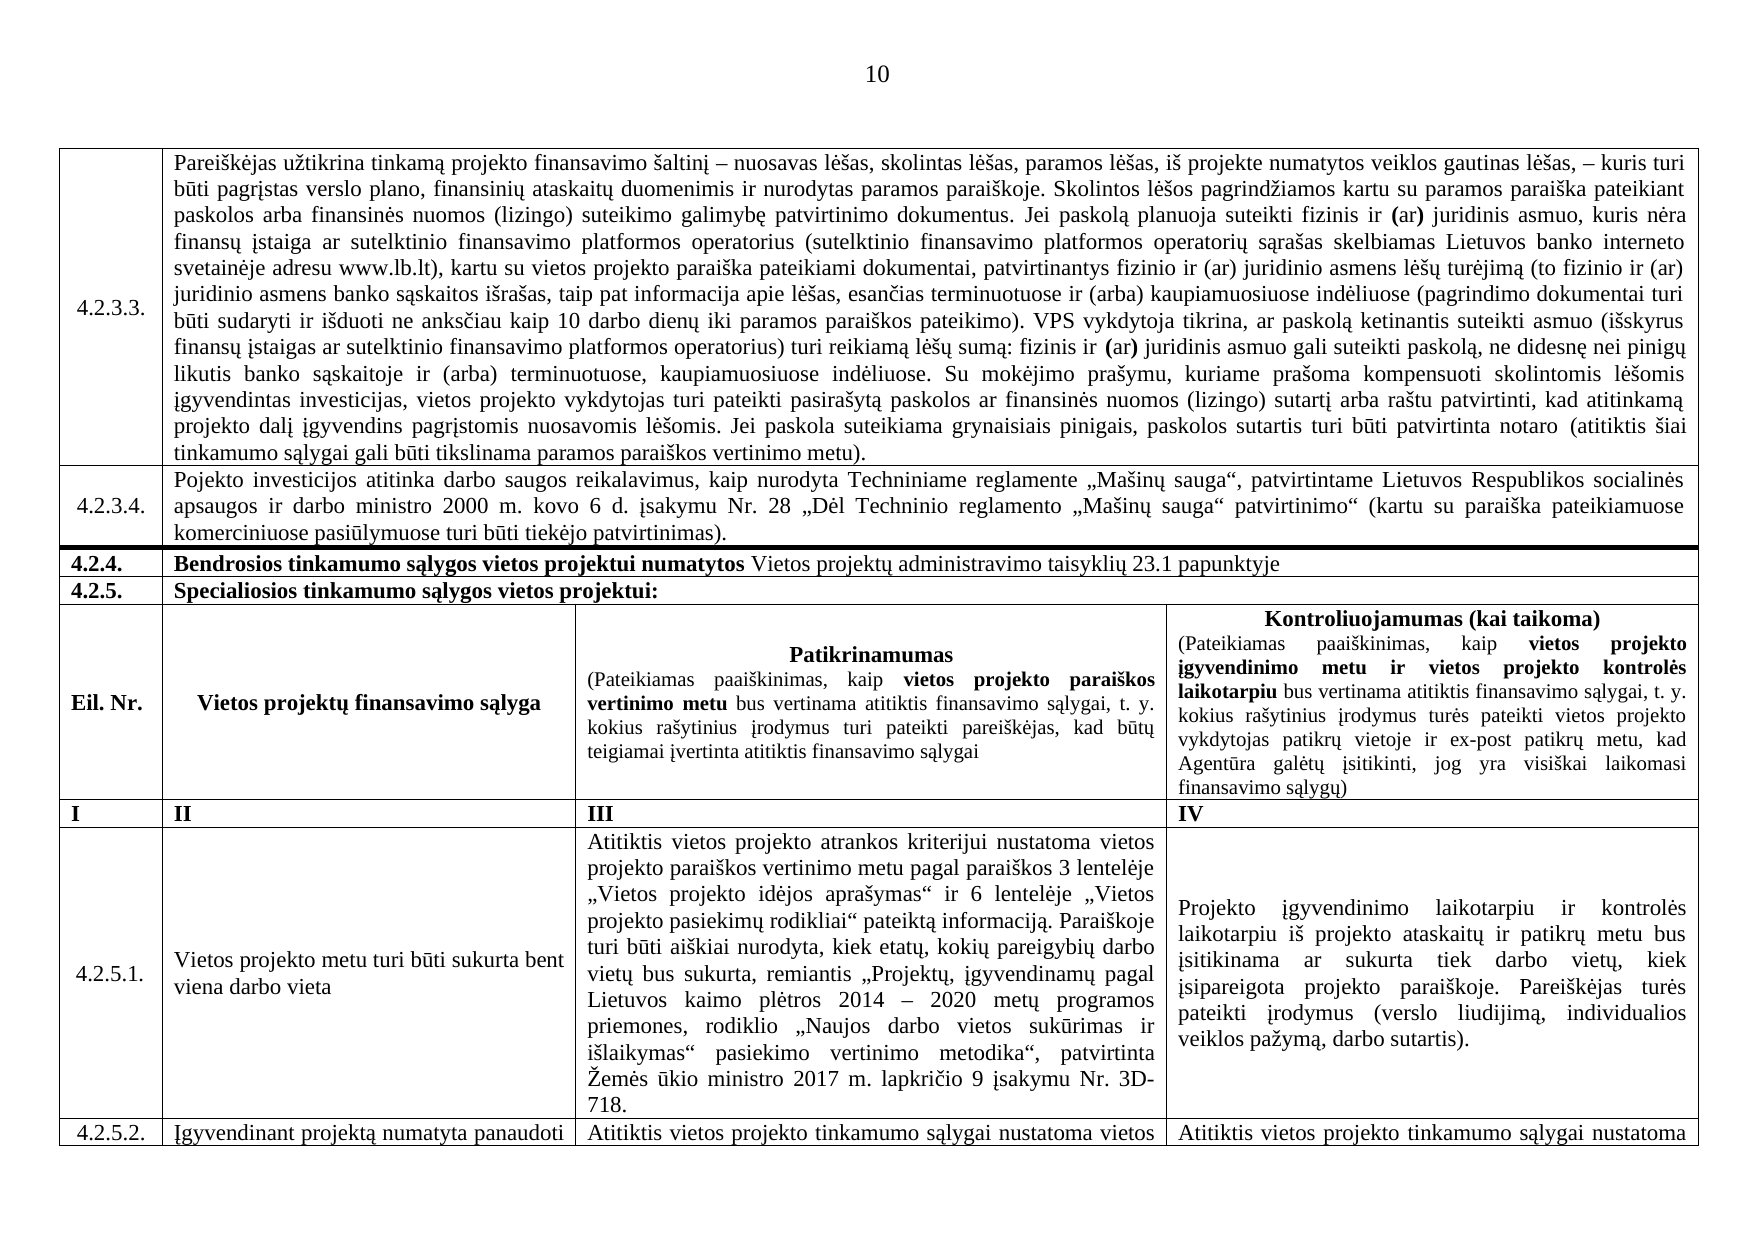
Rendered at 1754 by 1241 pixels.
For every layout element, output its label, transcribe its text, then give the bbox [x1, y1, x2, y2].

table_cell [1167, 1119, 1698, 1145]
table_cell Bendrosios tinkamumo sąlygos vietos projektui numatytos Vietos projektų administravimo taisyklių 23.1 papunktyje [163, 550, 1698, 576]
table_cell Kontroliuojamumas (kai taikoma) (Pateikiamas paaiškinimas, kaip vietos projekto įgyvendinimo metu ir vietos projekto kontrolės laikotarpiu bus vertinama atitiktis finansavimo sąlygai, t. y. kokius rašytinius įrodymus turės pateikti vietos projekto vykdytojas patikrų vietoje ir ex-post patikrų metu, kad Agentūra galėtų įsitikinti, jog yra visiškai laikomasi finansavimo sąlygų) [1167, 605, 1698, 799]
table_cell I [60, 800, 162, 827]
table_cell 4.2.5. [60, 577, 162, 603]
table_cell 4.2.3.3. [60, 149, 162, 465]
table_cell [576, 1119, 1166, 1145]
table_cell 4.2.5.1. [60, 828, 162, 1118]
table_cell Atitiktis vietos projekto atrankos kriterijui nustatoma vietos projekto paraiškos vertinimo metu pagal paraiškos 3 lentelėje „Vietos projekto idėjos aprašymas“ ir 6 lentelėje „Vietos projekto pasiekimų rodikliai“ pateiktą informaciją. Paraiškoje turi būti aiškiai nurodyta, kiek etatų, kokių pareigybių darbo vietų bus sukurta, remiantis „Projektų, įgyvendinamų pagal Lietuvos kaimo plėtros 2014 – 2020 metų programos priemones, rodiklio „Naujos darbo vietos sukūrimas ir išlaikymas“ pasiekimo vertinimo metodika“, patvirtinta Žemės ūkio ministro 2017 m. lapkričio 9 įsakymu Nr. 3D-718. [576, 828, 1166, 1118]
table_cell II [163, 800, 575, 827]
table_cell Projekto įgyvendinimo laikotarpiu ir kontrolės laikotarpiu iš projekto ataskaitų ir patikrų metu bus įsitikinama ar sukurta tiek darbo vietų, kiek įsipareigota projekto paraiškoje. Pareiškėjas turės pateikti įrodymus (verslo liudijimą, individualios veiklos pažymą, darbo sutartis). [1167, 828, 1698, 1118]
table_cell Vietos projektų finansavimo sąlyga [163, 605, 575, 799]
table_cell Specialiosios tinkamumo sąlygos vietos projektui: [163, 577, 1698, 603]
table_cell 4.2.3.4. [60, 466, 162, 545]
table_cell 4.2.4. [60, 550, 162, 576]
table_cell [163, 1119, 575, 1145]
table_cell IV [1167, 800, 1698, 827]
table_cell Vietos projekto metu turi būti sukurta bent viena darbo vieta [163, 828, 575, 1118]
table_cell Eil. Nr. [60, 605, 162, 799]
table_cell III [576, 800, 1166, 827]
table_cell Pareiškėjas užtikrina tinkamą projekto finansavimo šaltinį – nuosavas lėšas, skolintas lėšas, paramos lėšas, iš projekte numatytos veiklos gautinas lėšas, – kuris turi būti pagrįstas verslo plano, finansinių ataskaitų duomenimis ir nurodytas paramos paraiškoje. Skolintos lėšos pagrindžiamos kartu su paramos paraiška pateikiant paskolos arba finansinės nuomos (lizingo) suteikimo galimybę patvirtinimo dokumentus. Jei paskolą planuoja suteikti fizinis ir (ar) juridinis asmuo, kuris nėra finansų įstaiga ar sutelktinio finansavimo platformos operatorius (sutelktinio finansavimo platformos operatorių sąrašas skelbiamas Lietuvos banko interneto svetainėje adresu www.lb.lt), kartu su vietos projekto paraiška pateikiami dokumentai, patvirtinantys fizinio ir (ar) juridinio asmens lėšų turėjimą (to fizinio ir (ar) juridinio asmens banko sąskaitos išrašas, taip pat informacija apie lėšas, esančias terminuotuose ir (arba) kaupiamuosiuose indėliuose (pagrindimo dokumentai turi būti sudaryti ir išduoti ne anksčiau kaip 10 darbo dienų iki paramos paraiškos pateikimo). VPS vykdytoja tikrina, ar paskolą ketinantis suteikti asmuo (išskyrus finansų įstaigas ar sutelktinio finansavimo platformos operatorius) turi reikiamą lėšų sumą: fizinis ir (ar) juridinis asmuo gali suteikti paskolą, ne didesnę nei pinigų likutis banko sąskaitoje ir (arba) terminuotuose, kaupiamuosiuose indėliuose. Su mokėjimo prašymu, kuriame prašoma kompensuoti skolintomis lėšomis įgyvendintas investicijas, vietos projekto vykdytojas turi pateikti pasirašytą paskolos ar finansinės nuomos (lizingo) sutartį arba raštu patvirtinti, kad atitinkamą projekto dalį įgyvendins pagrįstomis nuosavomis lėšomis. Jei paskola suteikiama grynaisiais pinigais, paskolos sutartis turi būti patvirtinta notaro (atitiktis šiai tinkamumo sąlygai gali būti tikslinama paramos paraiškos vertinimo metu). [163, 149, 1698, 465]
table_cell Pojekto investicijos atitinka darbo saugos reikalavimus, kaip nurodyta Techniniame reglamente „Mašinų sauga“, patvirtintame Lietuvos Respublikos socialinės apsaugos ir darbo ministro 2000 m. kovo 6 d. įsakymu Nr. 28 „Dėl Techninio reglamento „Mašinų sauga“ patvirtinimo“ (kartu su paraiška pateikiamuose komerciniuose pasiūlymuose turi būti tiekėjo patvirtinimas). [163, 466, 1698, 545]
table_cell 4.2.5.2. [60, 1119, 162, 1145]
table_cell Patikrinamumas (Pateikiamas paaiškinimas, kaip vietos projekto paraiškos vertinimo metu bus vertinama atitiktis finansavimo sąlygai, t. y. kokius rašytinius įrodymus turi pateikti pareiškėjas, kad būtų teigiamai įvertinta atitiktis finansavimo sąlygai [576, 605, 1166, 799]
